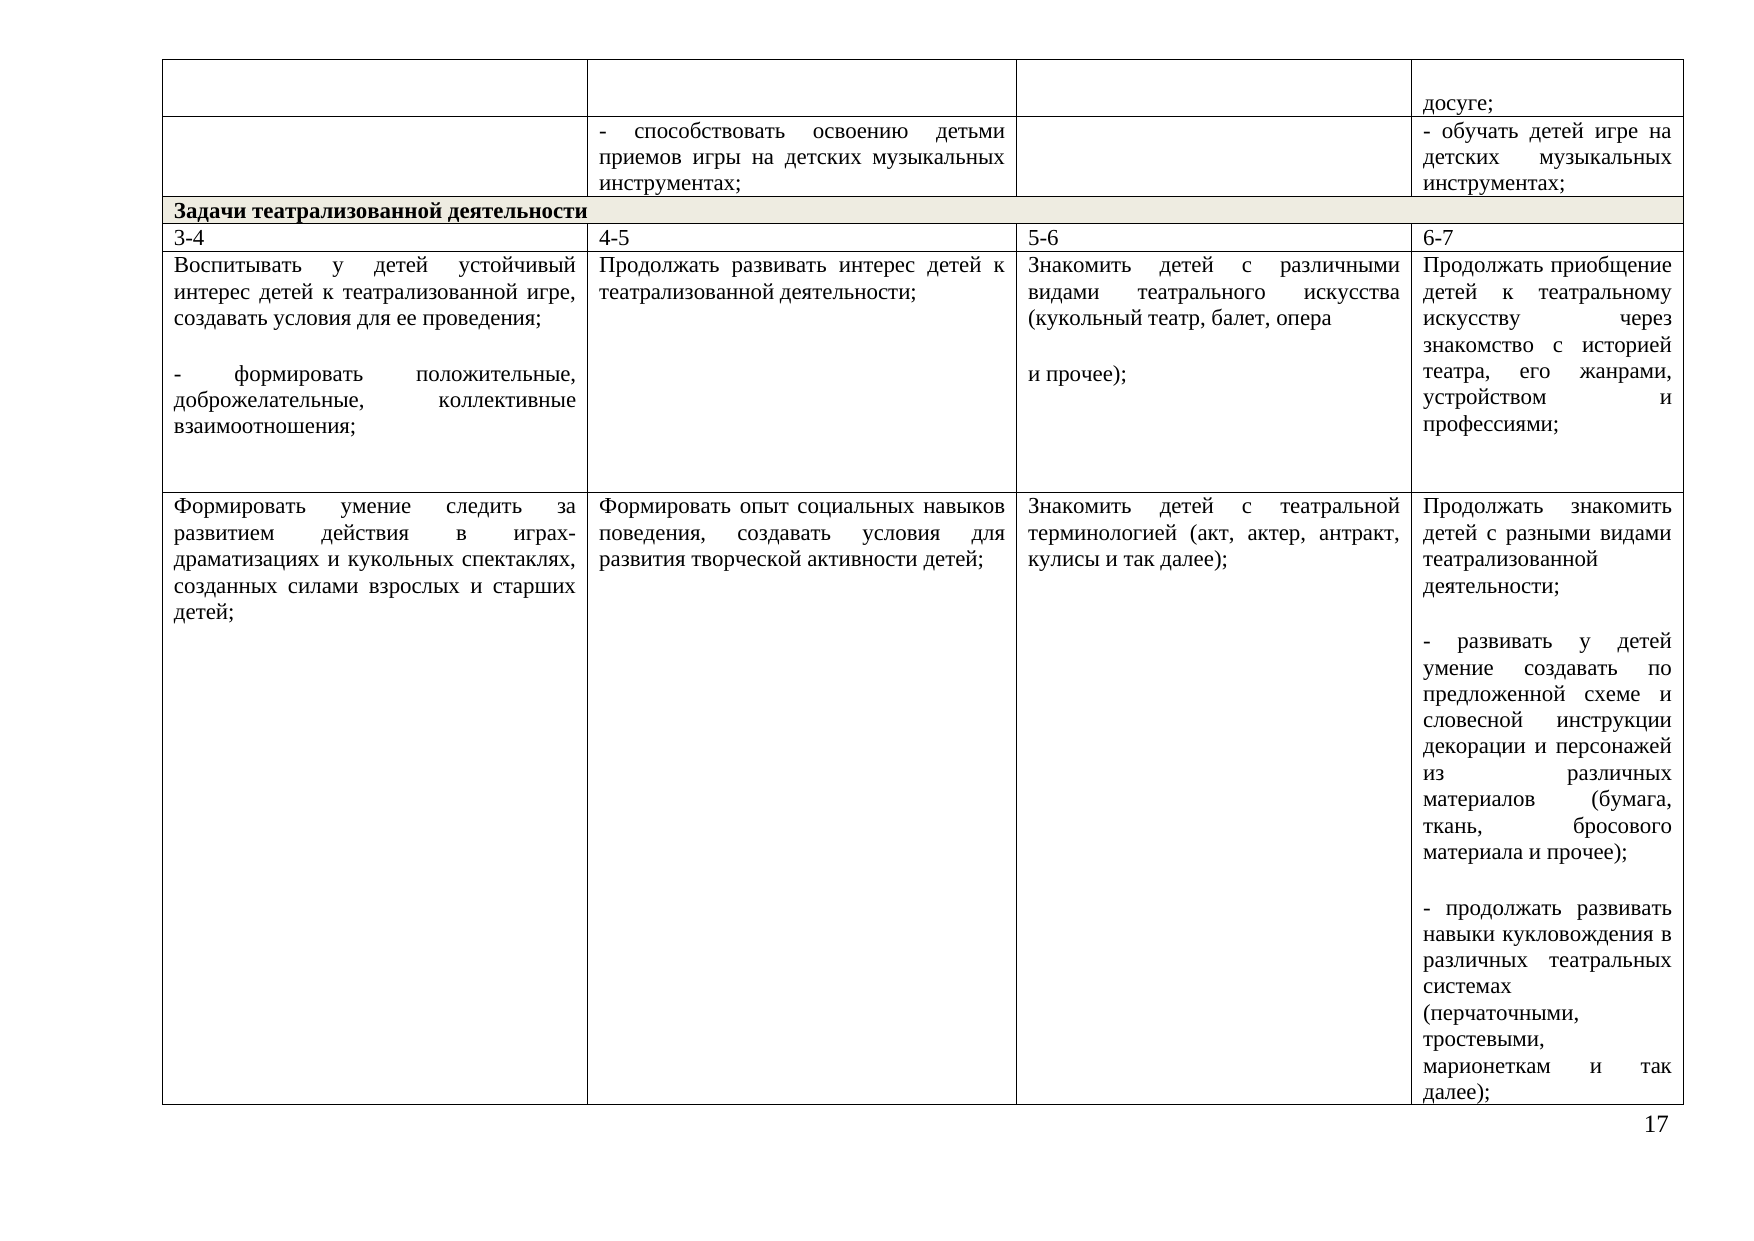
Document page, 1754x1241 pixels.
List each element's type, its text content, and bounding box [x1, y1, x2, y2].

table_cell Знакомить детей с различными видами театрального искусства (кукольный театр, балет, опера и прочее); [1017, 252, 1411, 492]
table_cell [163, 117, 587, 196]
table_cell Формировать умение следить за развитием действия в играх-драматизациях и кукольных спектаклях, созданных силами взрослых и старших детей; [163, 493, 587, 1104]
table_cell - обучать детей игре на детских музыкальных инструментах; [1412, 117, 1683, 196]
table_cell Воспитывать у детей устойчивый интерес детей к театрализованной игре, создавать условия для ее проведения; - формировать положительные, доброжелательные, коллективные взаимоотношения; [163, 252, 587, 492]
table_cell 3-4 [163, 224, 587, 251]
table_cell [1412, 60, 1683, 116]
table_cell Продолжать развивать интерес детей к театрализованной деятельности; [588, 252, 1016, 492]
table_cell Задачи театрализованной деятельности [163, 197, 1683, 223]
table_cell 4-5 [588, 224, 1016, 251]
table_cell Знакомить детей с театральной терминологией (акт, актер, антракт, кулисы и так далее); [1017, 493, 1411, 1104]
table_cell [1017, 60, 1411, 116]
table_cell - способствовать освоению детьми приемов игры на детских музыкальных инструментах; [588, 117, 1016, 196]
table_cell Продолжать знакомить детей с разными видами театрализованной деятельности; - развивать у детей умение создавать по предложенной схеме и словесной инструкции декорации и персонажей из различных материалов (бумага, ткань, бросового материала и прочее); - продолжать развивать навыки кукловождения в различных театральных системах (перчаточными, тростевыми, марионеткам и так далее); [1412, 493, 1683, 1104]
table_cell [163, 60, 587, 116]
table_cell Формировать опыт социальных навыков поведения, создавать условия для развития творческой активности детей; [588, 493, 1016, 1104]
table_cell 5-6 [1017, 224, 1411, 251]
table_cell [588, 60, 1016, 116]
table_cell Продолжать приобщение детей к театральному искусству через знакомство с историей театра, его жанрами, устройством и профессиями; [1412, 252, 1683, 492]
table_cell [1017, 117, 1411, 196]
table_cell 6-7 [1412, 224, 1683, 251]
